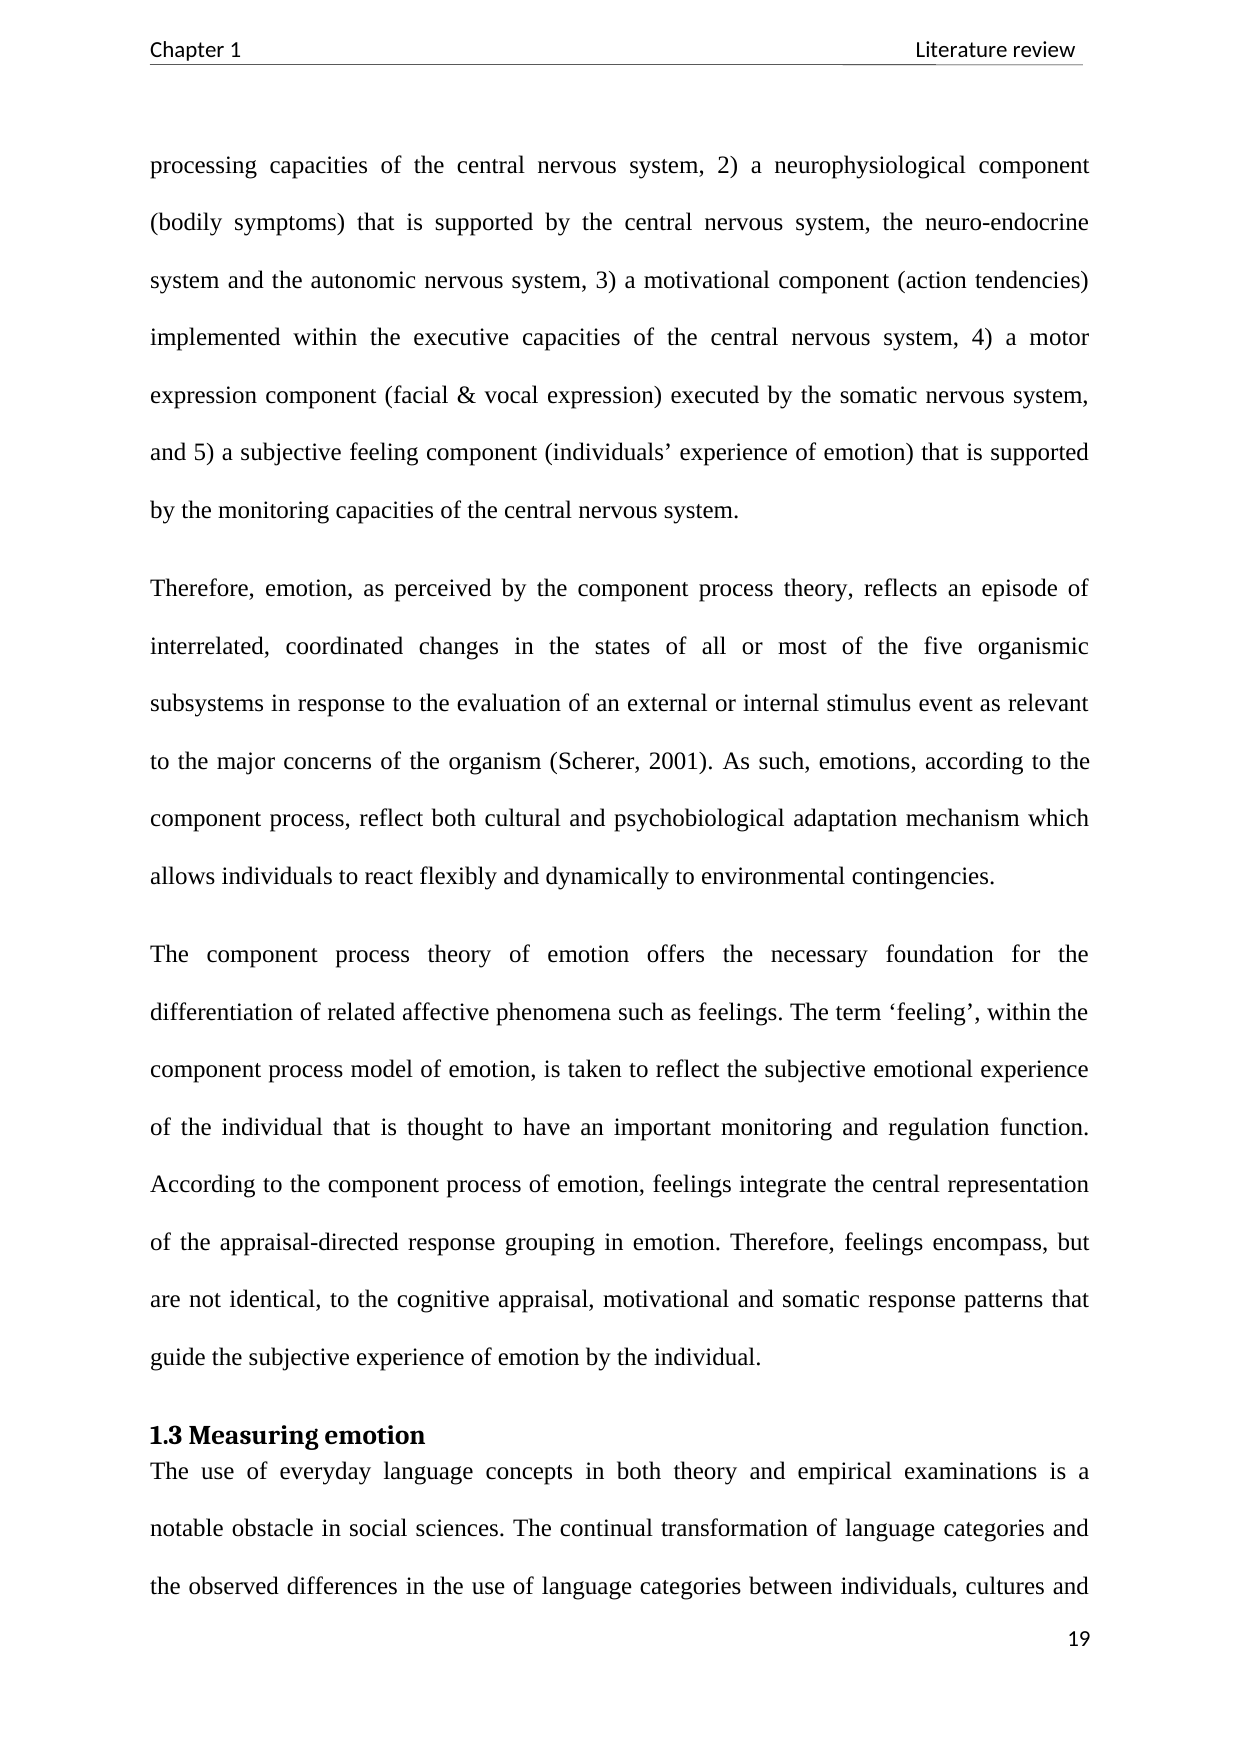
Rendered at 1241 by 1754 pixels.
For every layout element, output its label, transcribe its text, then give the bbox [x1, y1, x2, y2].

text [150, 1456, 1090, 1599]
subtitle 1.3 Measuring emotion [150, 1420, 1090, 1451]
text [150, 150, 1090, 524]
text Therefore, emotion, as perceived by the component process theory, reflects an episode of interrelated, coordinated changes in the states of all or most of the five organismic subsystems in response to the evaluation of an external or internal stimulus event as relevant to the major concerns of the organism (Scherer, 2001). As such, emotions, according to the component process, reflect both cultural and psychobiological adaptation mechanism which allows individuals to react flexibly and dynamically to environmental contingencies. [150, 573, 1090, 889]
text The component process theory of emotion offers the necessary foundation for the differentiation of related affective phenomena such as feelings. The term ‘feeling’, within the component process model of emotion, is taken to reflect the subjective emotional experience of the individual that is thought to have an important monitoring and regulation function. According to the component process of emotion, feelings integrate the central representation of the appraisal-directed response grouping in emotion. Therefore, feelings encompass, but are not identical, to the cognitive appraisal, motivational and somatic response patterns that guide the subjective experience of emotion by the individual. [150, 939, 1090, 1370]
